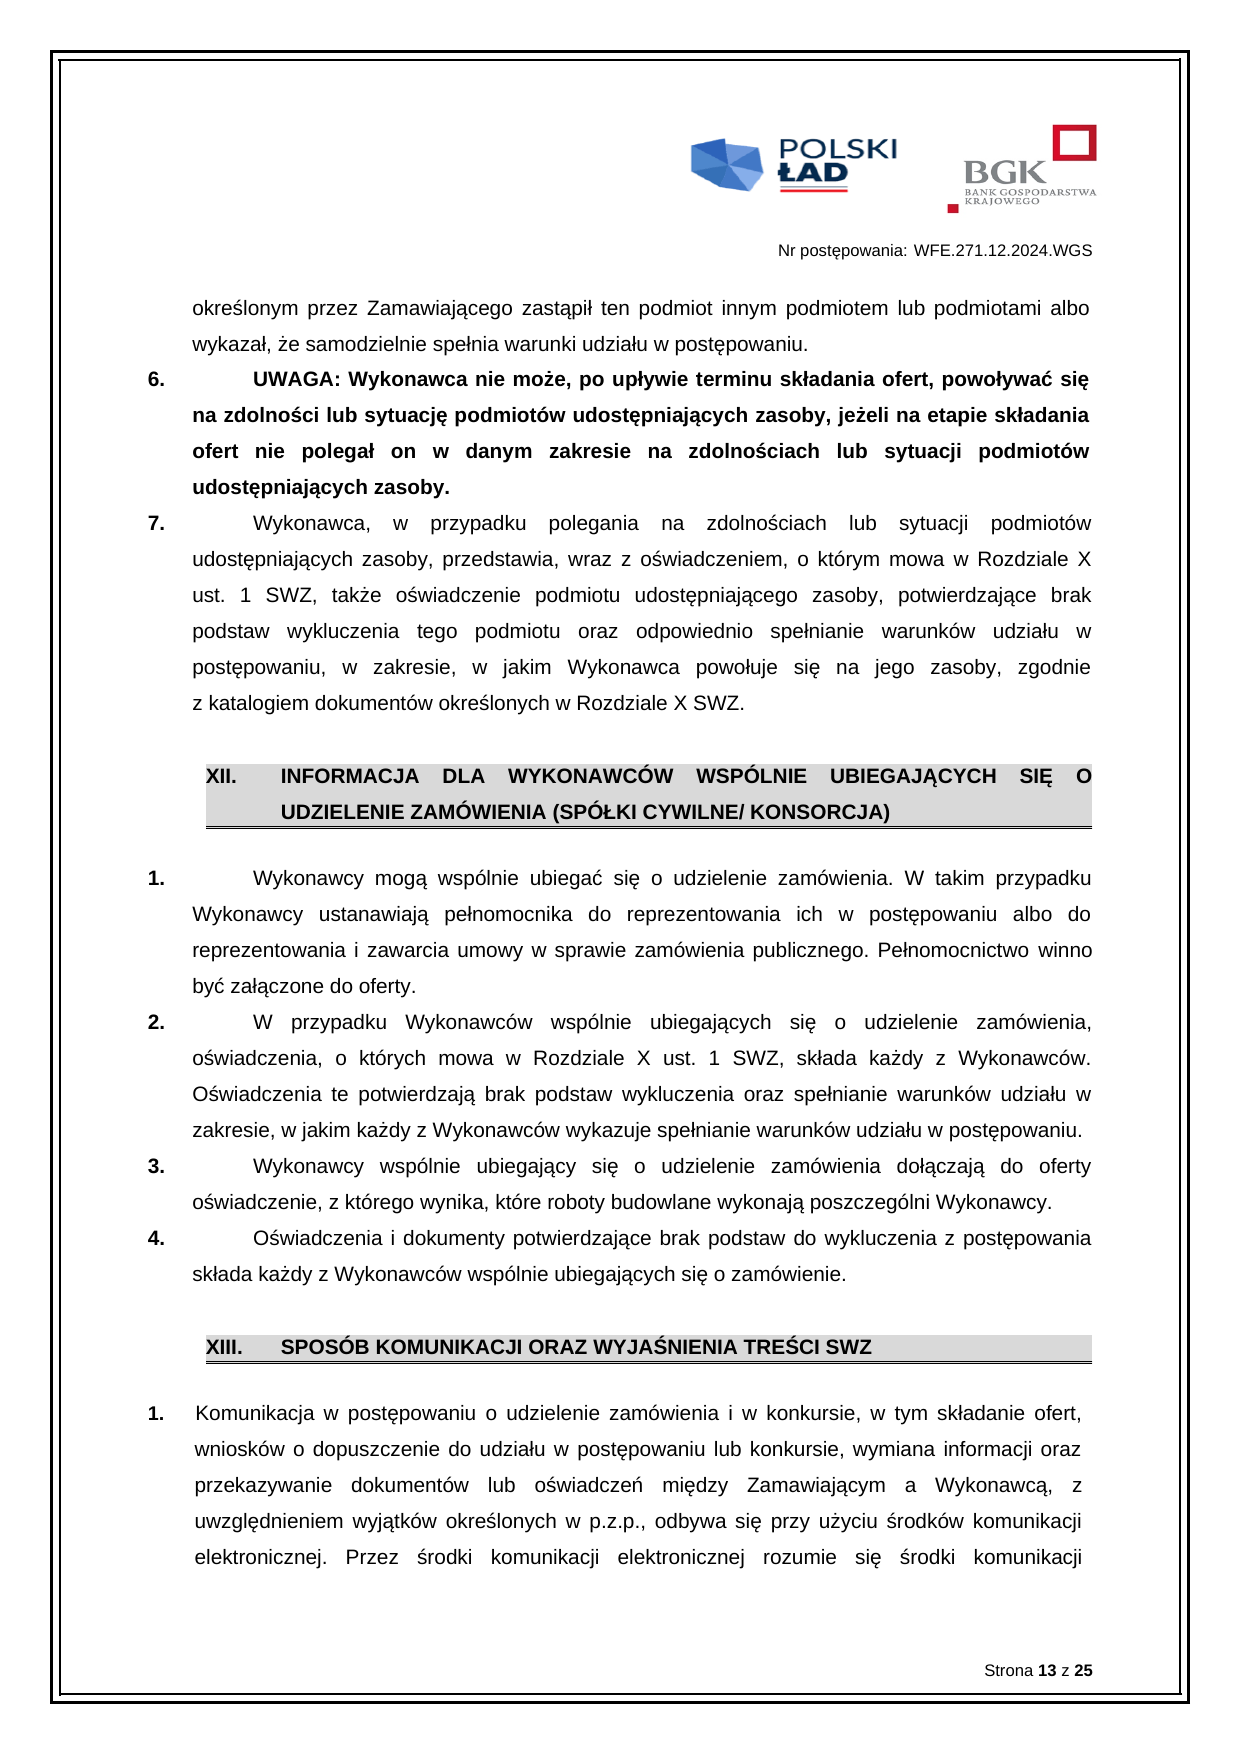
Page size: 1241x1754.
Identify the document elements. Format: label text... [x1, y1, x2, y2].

list Wykonawcy mogą wspólnie ubiegać się o udzielenie zamówienia. W takim przypadku Wykonawcy ustanawiają pełnomocnika do reprezentowania ich w postępowaniu albo do reprezentowania i zawarcia umowy w sprawie zamówienia publicznego. Pełnomocnictwo winno być załączone do oferty. [148, 866, 1092, 998]
list Wykonawca, w przypadku polegania na zdolnościach lub sytuacji podmiotów udostępniających zasoby, przedstawia, wraz z oświadczeniem, o którym mowa w Rozdziale X ust. 1 SWZ, także oświadczenie podmiotu udostępniającego zasoby, potwierdzające brak podstaw wykluczenia tego podmiotu oraz odpowiednio spełnianie warunków udziału w postępowaniu, w zakresie, w jakim Wykonawca powołuje się na jego zasoby, zgodnie z katalogiem dokumentów określonych w Rozdziale X SWZ. [148, 511, 1092, 715]
list W przypadku Wykonawców wspólnie ubiegających się o udzielenie zamówienia, oświadczenia, o których mowa w Rozdziale X ust. 1 SWZ, składa każdy z Wykonawców. Oświadczenia te potwierdzają brak podstaw wykluczenia oraz spełnianie warunków udziału w zakresie, w jakim każdy z Wykonawców wykazuje spełnianie warunków udziału w postępowaniu. [148, 1010, 1092, 1142]
picture [676, 112, 1107, 222]
list UWAGA: Wykonawca nie może, po upływie terminu składania ofert, powoływać się na zdolności lub sytuację podmiotów udostępniających zasoby, jeżeli na etapie składania ofert nie polegał on w danym zakresie na zdolnościach lub sytuacji podmiotów udostępniających zasoby. [148, 367, 1090, 499]
list Wykonawcy wspólnie ubiegający się o udzielenie zamówienia dołączają do oferty oświadczenie, z którego wynika, które roboty budowlane wykonają poszczególni Wykonawcy. [148, 1154, 1092, 1214]
text SPOSÓB KOMUNIKACJI ORAZ WYJAŚNIENIA TREŚCI SWZ [206, 1335, 1092, 1361]
text INFORMACJA DLA WYKONAWCÓW WSPÓLNIE UBIEGAJĄCYCH SIĘ O UDZIELENIE ZAMÓWIENIA (SPÓŁKI CYWILNE/ KONSORCJA) [206, 764, 1092, 826]
list Oświadczenia i dokumenty potwierdzające brak podstaw do wykluczenia z postępowania składa każdy z Wykonawców wspólnie ubiegających się o zamówienie. [148, 1226, 1092, 1286]
